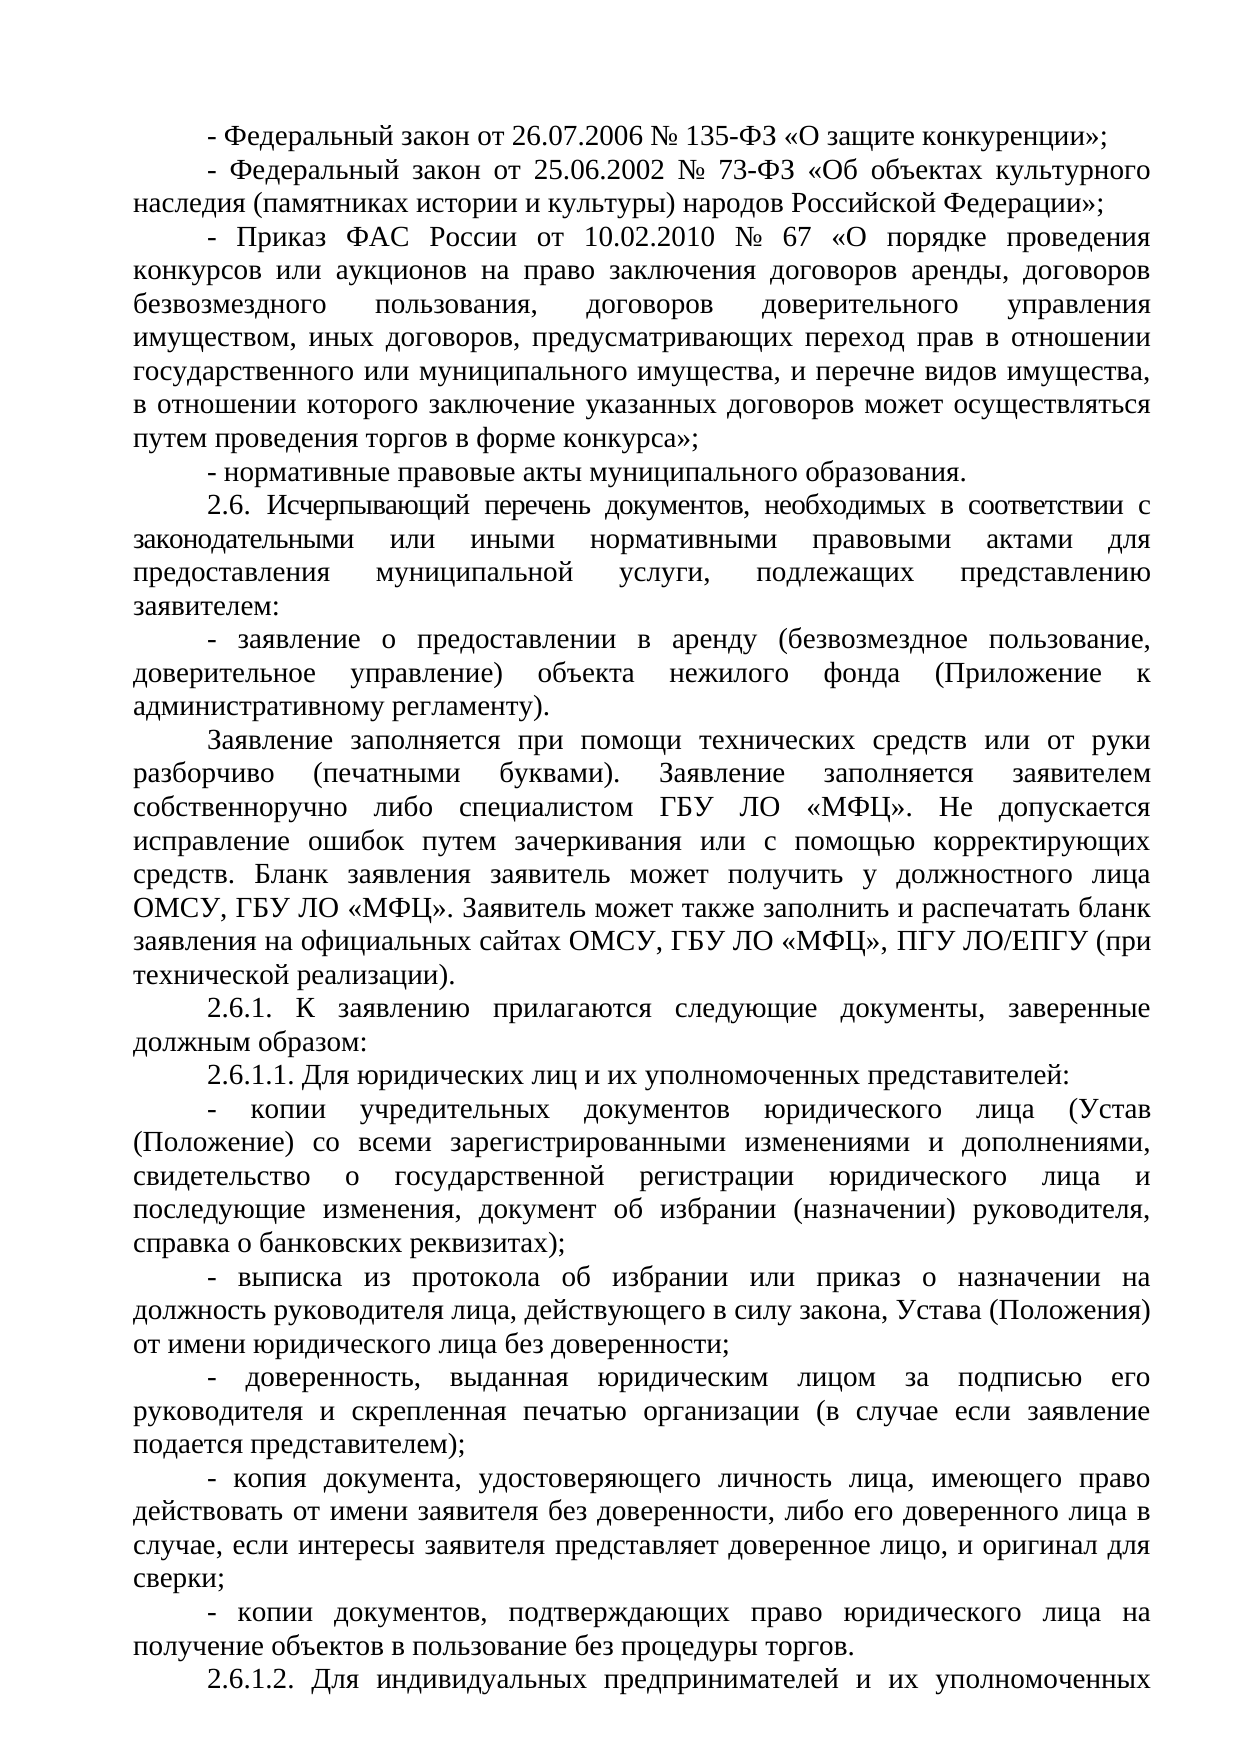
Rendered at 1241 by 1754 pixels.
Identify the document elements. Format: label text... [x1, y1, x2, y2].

text - Приказ ФАС России от 10.02.2010 № 67 «О порядке проведения конкурсов или аукционов на право заключения договоров аренды, договоров безвозмездного пользования, договоров доверительного управления имуществом, иных договоров, предусматривающих переход прав в отношении государственного или муниципального имущества, и перечне видов имущества, в отношении которого заключение указанных договоров может осуществляться путем проведения торгов в форме конкурса»; [133, 219, 1152, 454]
text - выписка из протокола об избрании или приказ о назначении на должность руководителя лица, действующего в силу закона, Устава (Положения) от имени юридического лица без доверенности; [133, 1259, 1152, 1359]
text 2.6.1. К заявлению прилагаются следующие документы, заверенные должным образом: [133, 990, 1152, 1057]
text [133, 1661, 1152, 1695]
text - копия документа, удостоверяющего личность лица, имеющего право действовать от имени заявителя без доверенности, либо его доверенного лица в случае, если интересы заявителя представляет доверенное лицо, и оригинал для сверки; [133, 1460, 1152, 1594]
text - заявление о предоставлении в аренду (безвозмездное пользование, доверительное управление) объекта нежилого фонда (Приложение к административному регламенту). [133, 621, 1152, 722]
text - доверенность, выданная юридическим лицом за подписью его руководителя и скрепленная печатью организации (в случае если заявление подается представителем); [133, 1359, 1152, 1460]
text 2.6. Исчерпывающий перечень документов, необходимых в соответствии с законодательными или иными нормативными правовыми актами для предоставления муниципальной услуги, подлежащих представлению заявителем: [133, 487, 1152, 621]
text - копии документов, подтверждающих право юридического лица на получение объектов в пользование без процедуры торгов. [133, 1594, 1152, 1661]
text - Федеральный закон от 26.07.2006 № 135-ФЗ «О защите конкуренции»; [133, 118, 1152, 152]
text - Федеральный закон от 25.06.2002 № 73-ФЗ «Об объектах культурного наследия (памятниках истории и культуры) народов Российской Федерации»; [133, 152, 1152, 219]
text - нормативные правовые акты муниципального образования. [133, 454, 1152, 487]
text Заявление заполняется при помощи технических средств или от руки разборчиво (печатными буквами). Заявление заполняется заявителем собственноручно либо специалистом ГБУ ЛО «МФЦ». Не допускается исправление ошибок путем зачеркивания или с помощью корректирующих средств. Бланк заявления заявитель может получить у должностного лица ОМСУ, ГБУ ЛО «МФЦ». Заявитель может также заполнить и распечатать бланк заявления на официальных сайтах ОМСУ, ГБУ ЛО «МФЦ», ПГУ ЛО/ЕПГУ (при технической реализации). [133, 722, 1152, 990]
text 2.6.1.1. Для юридических лиц и их уполномоченных представителей: [133, 1057, 1152, 1091]
text - копии учредительных документов юридического лица (Устав (Положение) со всеми зарегистрированными изменениями и дополнениями, свидетельство о государственной регистрации юридического лица и последующие изменения, документ об избрании (назначении) руководителя, справка о банковских реквизитах); [133, 1091, 1152, 1259]
